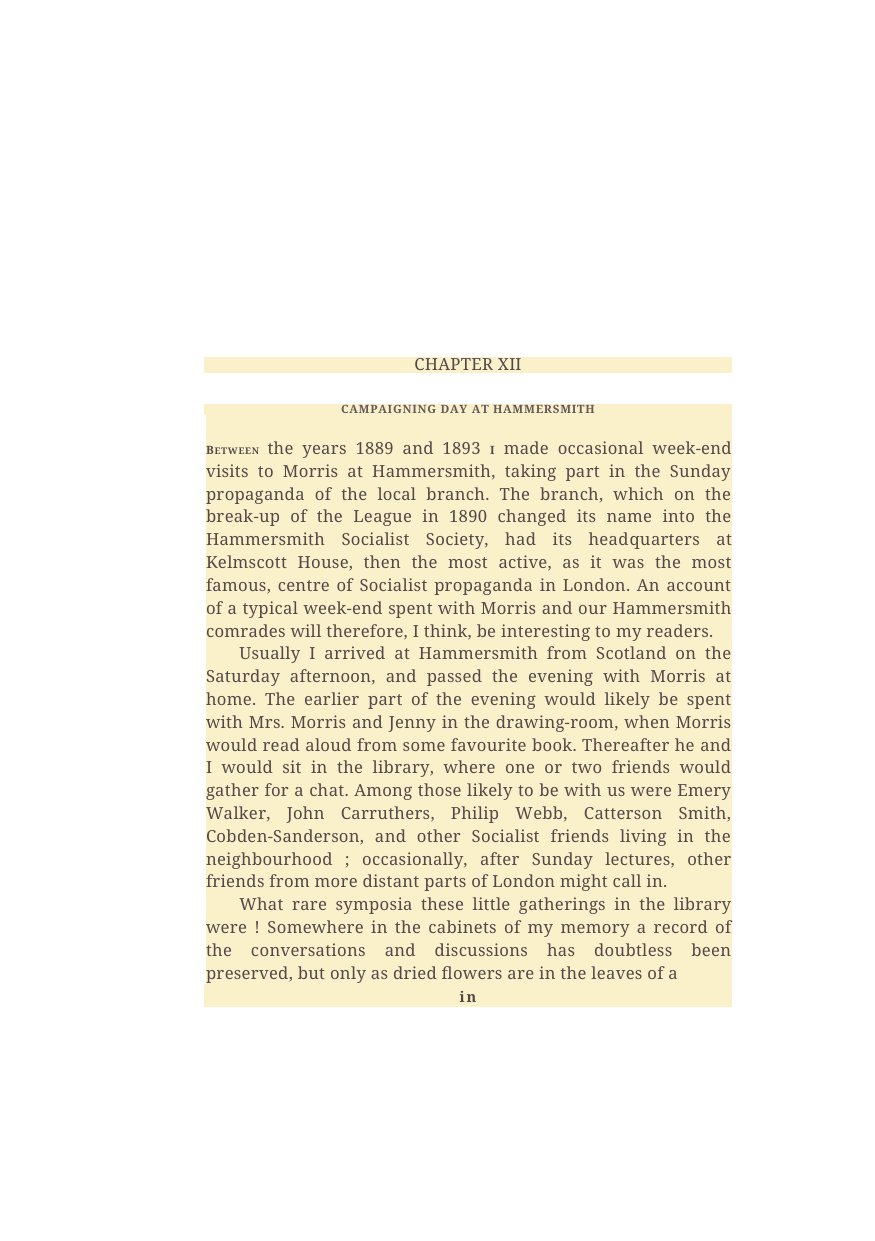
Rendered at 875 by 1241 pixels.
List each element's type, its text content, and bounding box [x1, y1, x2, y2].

text in [204, 984, 732, 1007]
text Usually I arrived at Hammersmith from Scotland on the Saturday afternoon, and passed the evening with Morris at home. The earlier part of the evening would likely be spent with Mrs. Morris and Jenny in the drawing-room, when Morris would read aloud from some favourite book. Thereafter he and I would sit in the library, where one or two friends would gather for a chat. Among those likely to be with us were Emery Walker, John Carruthers, Philip Webb, Catterson Smith, Cobden-Sanderson, and other Socialist friends living in the neighbourhood ; occasionally, after Sunday lectures, other friends from more distant parts of London might call in. [206, 642, 732, 892]
text CHAPTER XII [204, 357, 732, 373]
text What rare symposia these little gatherings in the library were ! Somewhere in the cabinets of my memory a record of the conversations and discussions has doubtless been preserved, but only as dried flowers are in the leaves of a [206, 892, 732, 984]
text Between the years 1889 and 1893 I made occasional week-end visits to Morris at Hammersmith, taking part in the Sunday propaganda of the local branch. The branch, which on the break-up of the League in 1890 changed its name into the Hammersmith Socialist Society, had its headquarters at Kelmscott House, then the most active, as it was the most famous, centre of Socialist propaganda in London. An account of a typical week-end spent with Morris and our Hammersmith comrades will therefore, I think, be interesting to my readers. [206, 436, 732, 642]
